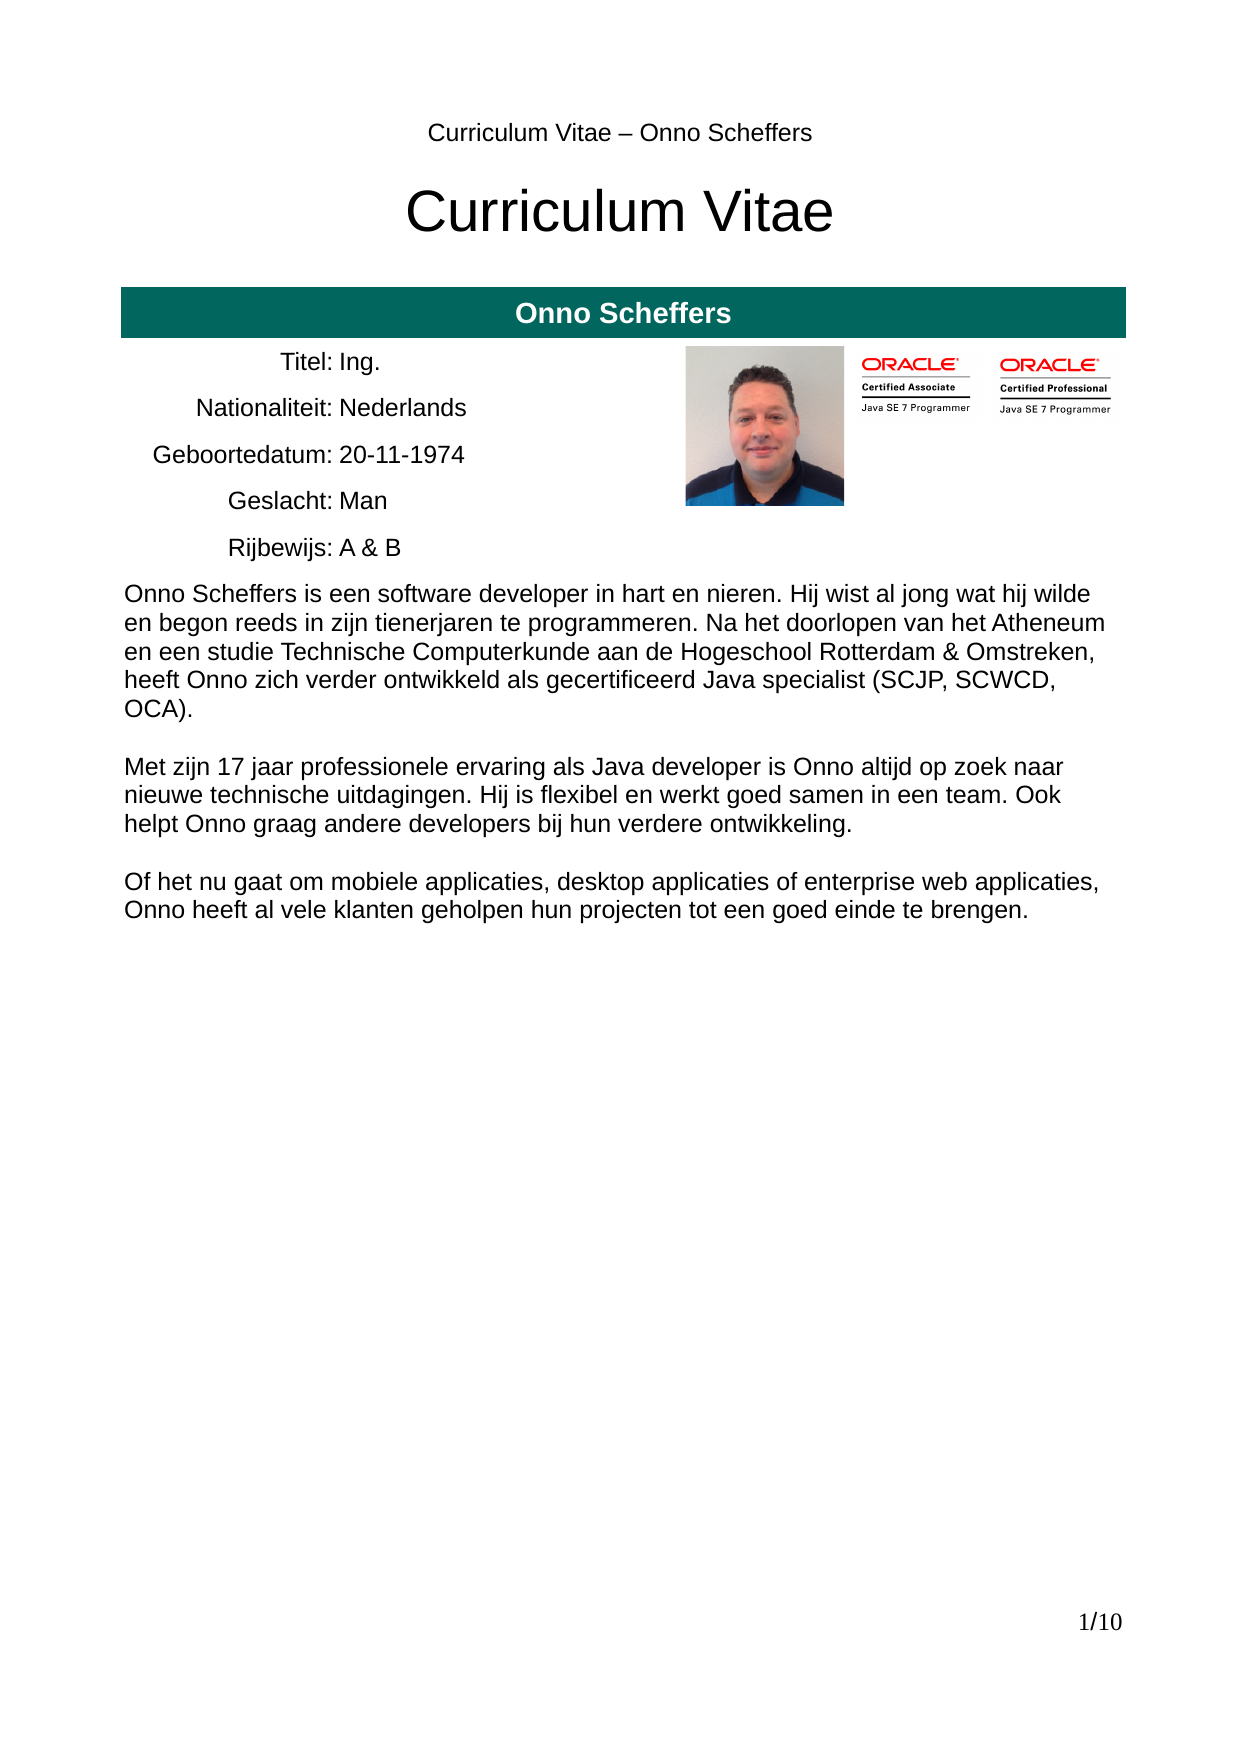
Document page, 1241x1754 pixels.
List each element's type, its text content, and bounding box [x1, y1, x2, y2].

text Curriculum Vitae [118, 177, 1122, 244]
table_cell Geslacht: [121, 478, 336, 524]
table_cell Geboortedatum: [121, 431, 336, 477]
table_cell Onno Scheffers is een software developer in hart en nieren. Hij wist al jong wat hij wilde en begon reeds in zijn tienerjaren te programmeren. Na het doorlopen van het Atheneum en een studie Technische Computerkunde aan de Hogeschool Rotterdam & Omstreken, heeft Onno zich verder ontwikkeld als gecertificeerd Java specialist (SCJP, SCWCD, OCA). Met zijn 17 jaar professionele ervaring als Java developer is Onno altijd op zoek naar nieuwe technische uitdagingen. Hij is flexibel en werkt goed samen in een team. Ook helpt Onno graag andere developers bij hun verdere ontwikkeling. Of het nu gaat om mobiele applicaties, desktop applicaties of enterprise web applicaties, Onno heeft al vele klanten geholpen hun projecten tot een goed einde te brengen. [121, 570, 1126, 933]
picture [685, 346, 845, 506]
table_cell A & B [336, 524, 613, 570]
table_cell Titel: [121, 338, 336, 384]
table_cell Rijbewijs: [121, 524, 336, 570]
table_cell [847, 338, 985, 570]
table_cell Ing. [336, 338, 613, 384]
table_cell 20-11-1974 [336, 431, 613, 477]
table_header Onno Scheffers [121, 287, 1126, 338]
table_cell [985, 338, 1126, 570]
picture [988, 346, 1123, 425]
table_cell Man [336, 478, 613, 524]
table_cell [613, 338, 847, 570]
table_cell Nederlands [336, 385, 613, 431]
table_cell Nationaliteit: [121, 385, 336, 431]
picture [850, 346, 982, 423]
